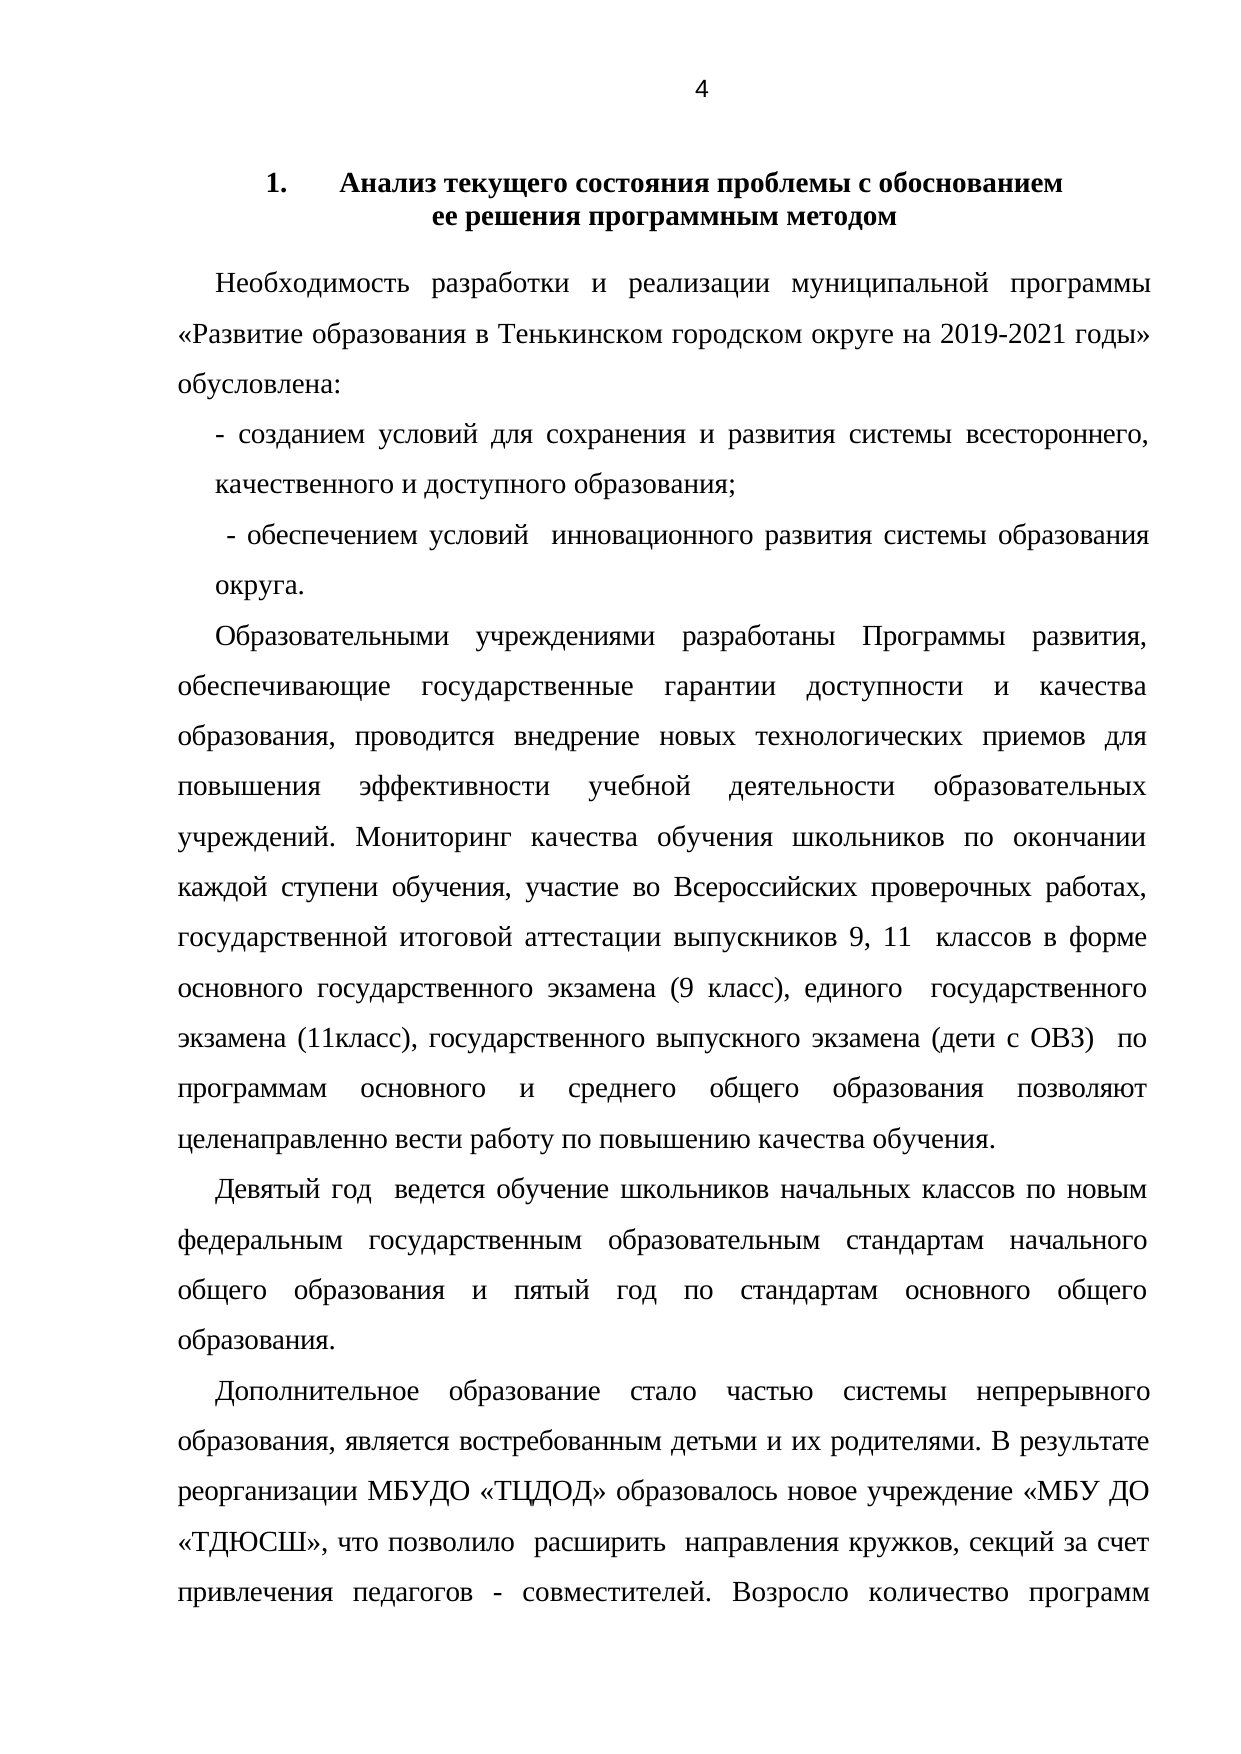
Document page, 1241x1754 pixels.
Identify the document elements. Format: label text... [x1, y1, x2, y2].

list - обеспечением условий инновационного развития системы образования округа. [215, 517, 1150, 601]
list - созданием условий для сохранения и развития системы всестороннего, качественного и доступного образования; [215, 416, 1149, 500]
text Необходимость разработки и реализации муниципальной программы «Развитие образования в Тенькинском городском округе на 2019-2021 годы» обусловлена: [177, 265, 1152, 399]
text Образовательными учреждениями разработаны Программы развития, обеспечивающие государственные гарантии доступности и качества образования, проводится внедрение новых технологических приемов для повышения эффективности учебной деятельности образовательных учреждений. Мониторинг качества обучения школьников по окончании каждой ступени обучения, участие во Всероссийских проверочных работах, государственной итоговой аттестации выпускников 9, 11 классов в форме основного государственного экзамена (9 класс), единого государственного экзамена (11класс), государственного выпускного экзамена (дети с ОВЗ) по программам основного и среднего общего образования позволяют целенаправленно вести работу по повышению качества обучения. [177, 618, 1147, 1154]
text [177, 1373, 1150, 1608]
text Девятый год ведется обучение школьников начальных классов по новым федеральным государственным образовательным стандартам начального общего образования и пятый год по стандартам основного общего образования. [177, 1172, 1148, 1356]
list Анализ текущего состояния проблемы с обоснованием [177, 165, 1152, 198]
list ее решения программным методом [177, 198, 1152, 232]
